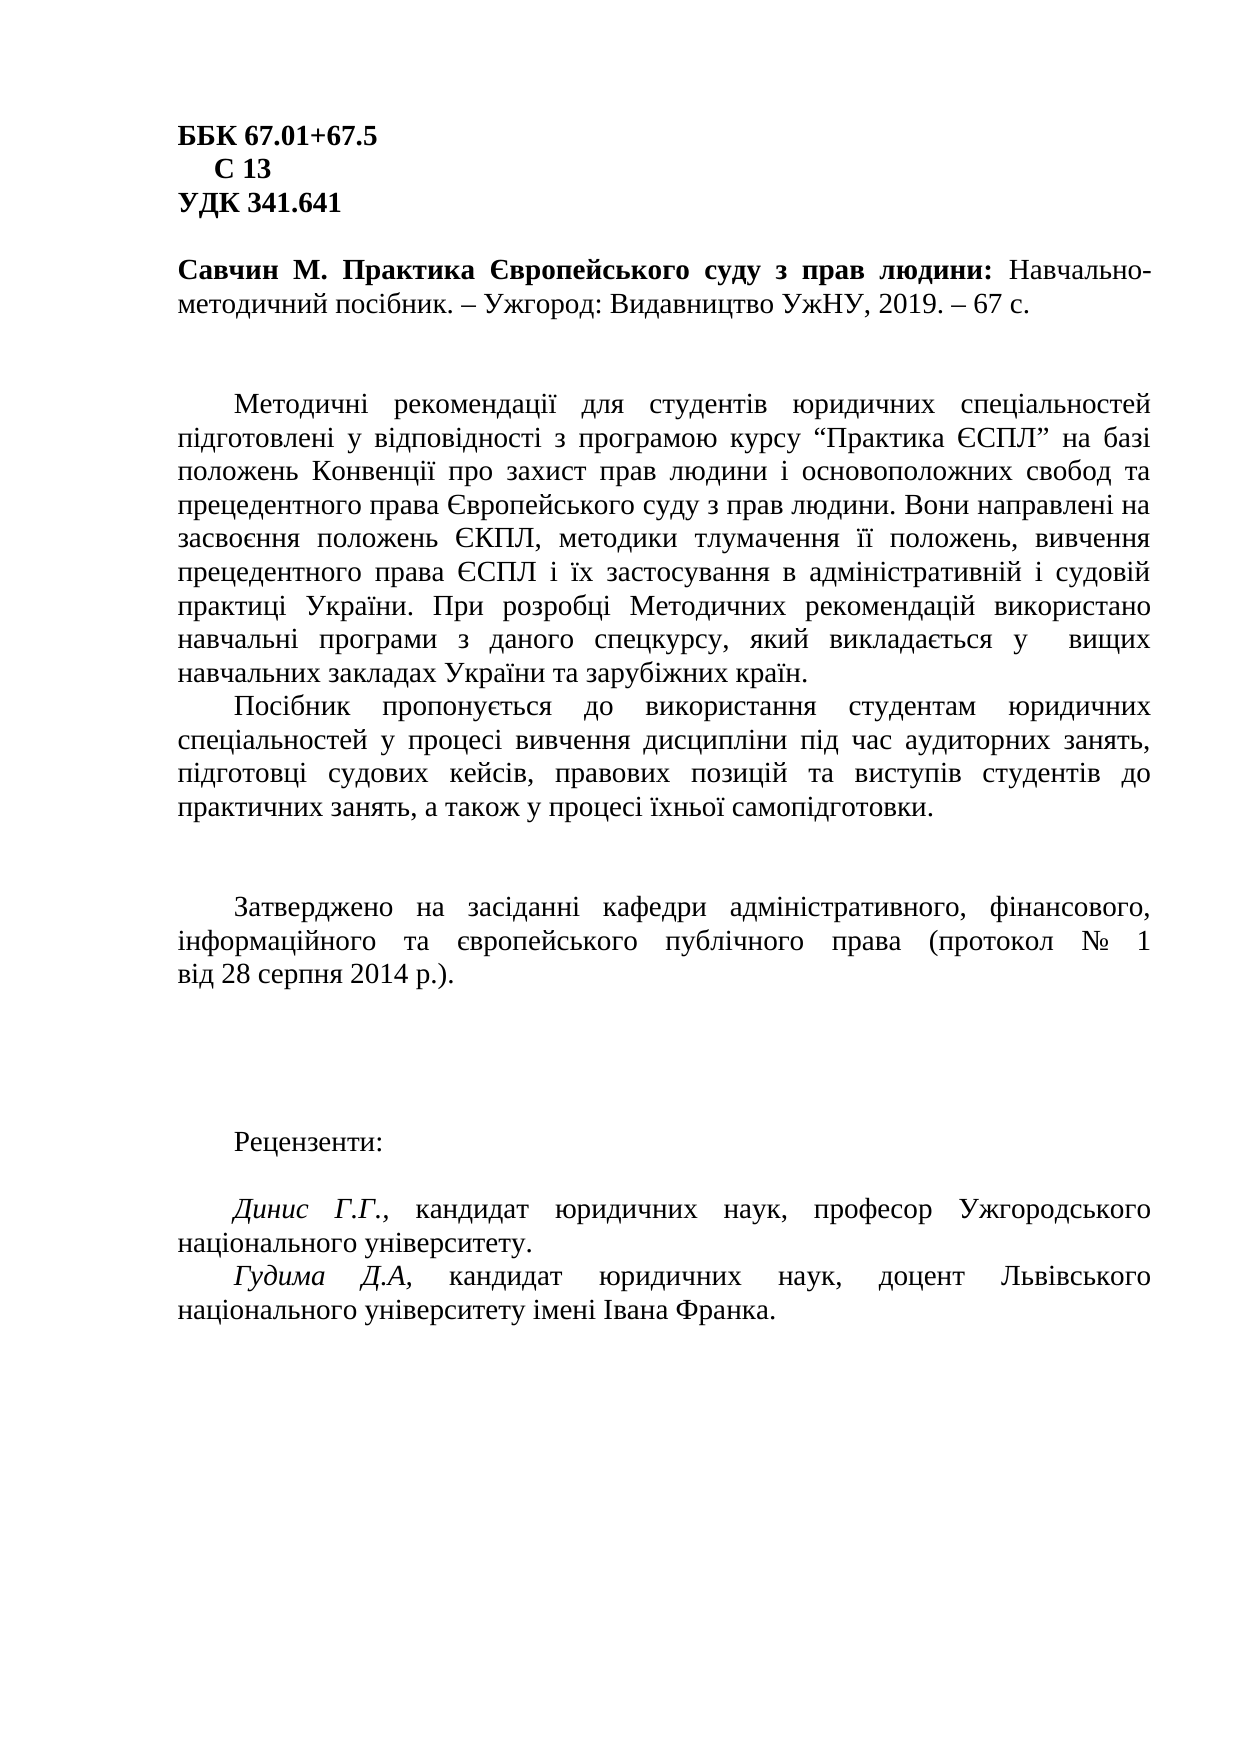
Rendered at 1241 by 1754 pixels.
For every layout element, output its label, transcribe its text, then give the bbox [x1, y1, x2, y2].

text Савчин М. Практика Європейського суду з прав людини: Навчально-методичний посібник. – Ужгород: Видавництво УжНУ, 2019. – 67 с. [177, 252, 1152, 319]
text С 13 [177, 152, 1152, 185]
text Затверджено на засіданні кафедри адміністративного, фінансового, інформаційного та європейського публічного права (протокол № 1 від 28 серпня 2014 р.). [177, 889, 1152, 990]
text Посібник пропонується до використання студентам юридичних спеціальностей у процесі вивчення дисципліни під час аудиторних занять, підготовці судових кейсів, правових позицій та виступів студентів до практичних занять, а також у процесі їхньої самопідготовки. [177, 688, 1152, 822]
text Методичні рекомендації для студентів юридичних спеціальностей підготовлені у відповідності з програмою курсу “Практика ЄСПЛ” на базі положень Конвенції про захист прав людини і основоположних свобод та прецедентного права Європейського суду з прав людини. Вони направлені на засвоєння положень ЄКПЛ, методики тлумачення її положень, вивчення прецедентного права ЄСПЛ і їх застосування в адміністративній і судовій практиці України. При розробці Методичних рекомендацій використано навчальні програми з даного спецкурсу, який викладається у вищих навчальних закладах України та зарубіжних країн. [177, 386, 1152, 688]
text Гудима Д.А, кандидат юридичних наук, доцент Львівського національного університету імені Івана Франка. [177, 1258, 1152, 1326]
text Рецензенти: [177, 1124, 1152, 1158]
text Динис Г.Г., кандидат юридичних наук, професор Ужгородського національного університету. [177, 1191, 1152, 1258]
text УДК 341.641 [177, 185, 1152, 219]
text ББК 67.01+67.5 [177, 118, 1152, 152]
